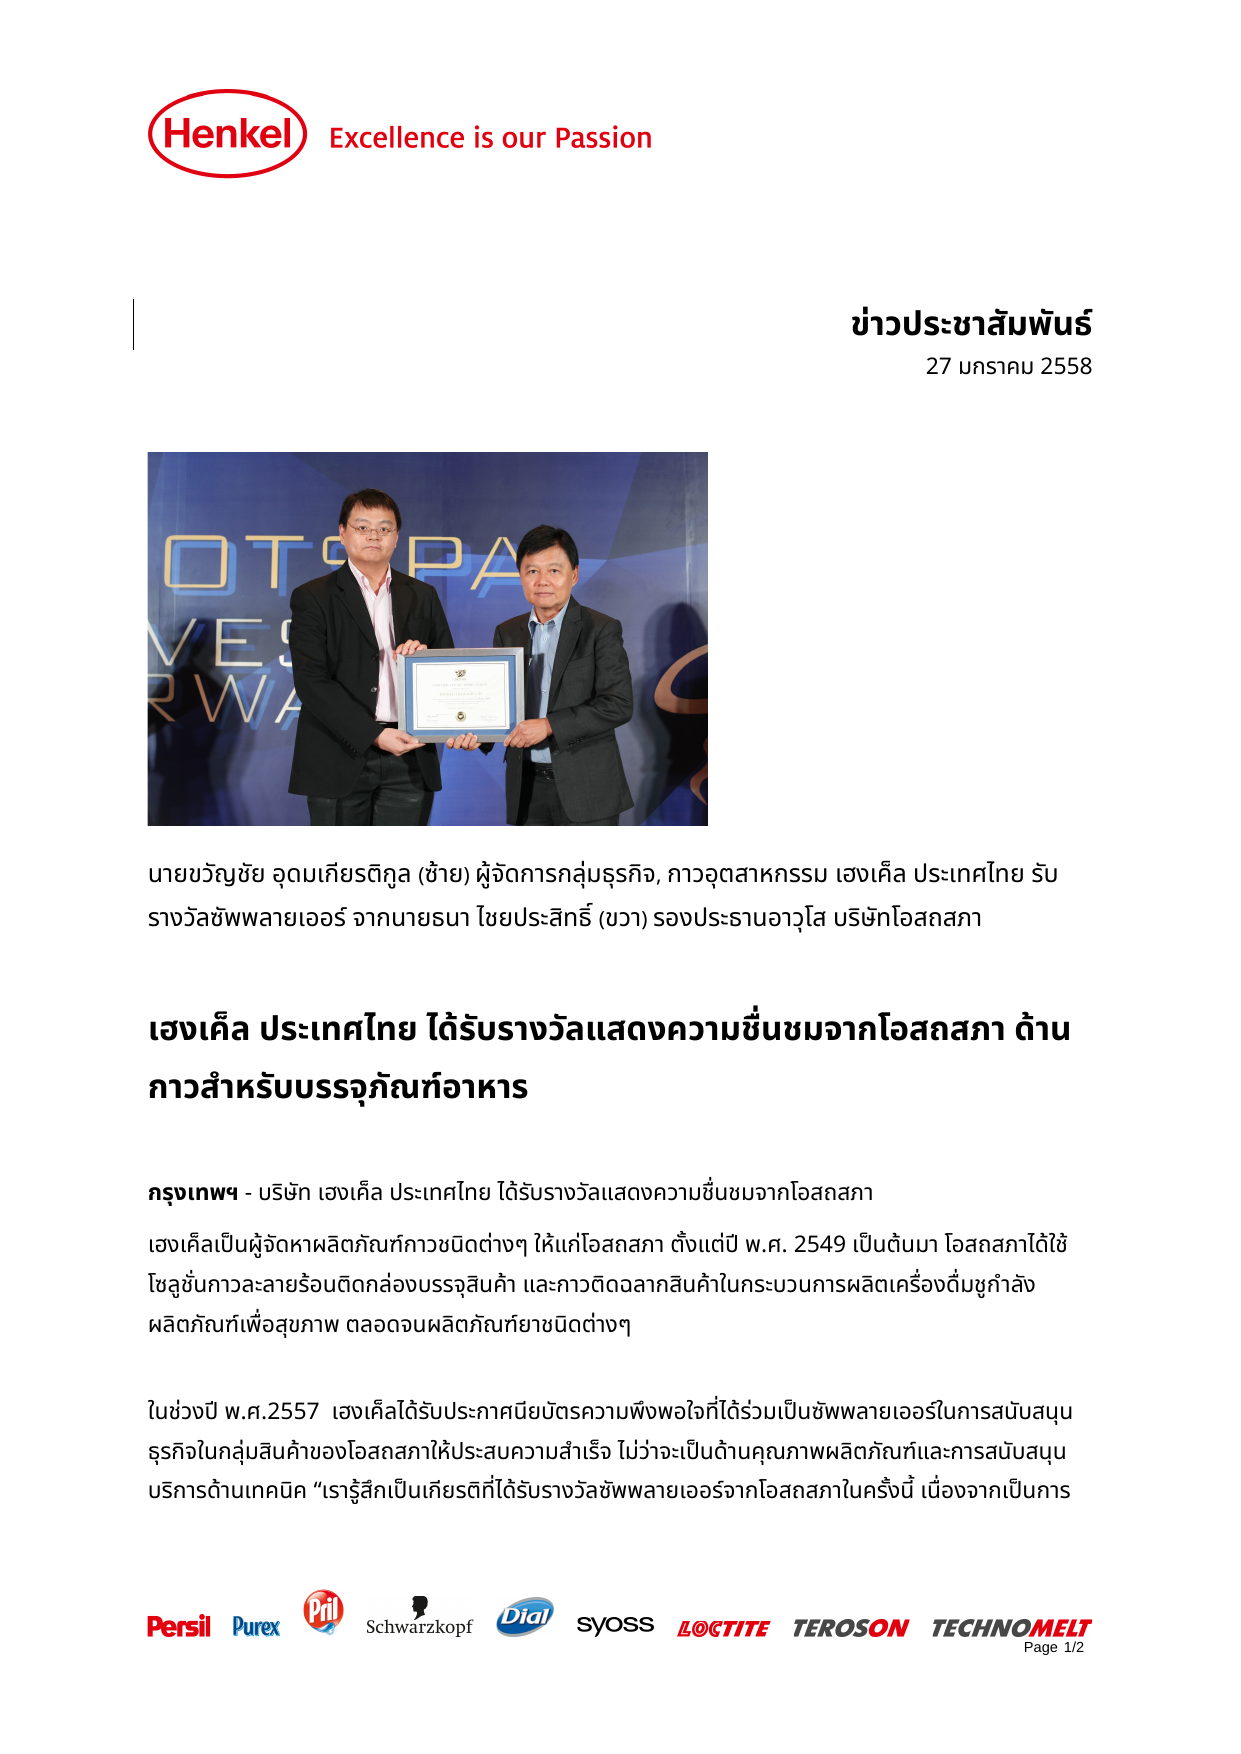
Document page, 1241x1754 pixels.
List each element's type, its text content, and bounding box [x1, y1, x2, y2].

picture [932, 1619, 1093, 1637]
picture [793, 1619, 910, 1637]
picture [0, 1, 662, 190]
text นายขวัญชัย อุดมเกียรติกูล (ซ้าย) ผู้จัดการกลุ่มธุรกิจ, กาวอุตสาหกรรม เฮงเค็ล ประเทศไทย รับรางวัลซัพพลายเออร์ จากนายธนา ไชยประสิทธิ์ (ขวา) รองประธานอาวุโส บริษัทโอสถสภา [148, 856, 1092, 937]
picture [147, 452, 708, 826]
picture [233, 1616, 281, 1637]
picture [303, 1589, 344, 1637]
picture [496, 1597, 555, 1637]
picture [677, 1621, 771, 1637]
picture [147, 1614, 211, 1637]
picture [577, 1617, 654, 1637]
text กรุงเทพฯ - บริษัท เฮงเค็ล ประเทศไทย ได้รับรางวัลแสดงความชื่นชมจากโอสถสภา [148, 1176, 1092, 1211]
text 27 มกราคม 2558 [148, 350, 1092, 385]
picture [367, 1596, 474, 1637]
text เฮงเค็ล ประเทศไทย ได้รับรางวัลแสดงความชื่นชมจากโอสถสภา ด้านกาวสำหรับบรรจุภัณฑ์อาหาร [148, 1005, 1092, 1114]
text เฮงเค็ลเป็นผู้จัดหาผลิตภัณฑ์กาวชนิดต่างๆ ให้แก่โอสถสภา ตั้งแต่ปี พ.ศ. 2549 เป็นต้นมา โอสถสภาได้ใช้โซลูชั่นกาวละลายร้อนติดกล่องบรรจุสินค้า และกาวติดฉลากสินค้าในกระบวนการผลิตเครื่องดื่มชูกำลัง ผลิตภัณฑ์เพื่อสุขภาพ ตลอดจนผลิตภัณฑ์ยาชนิดต่างๆ [148, 1228, 1092, 1343]
